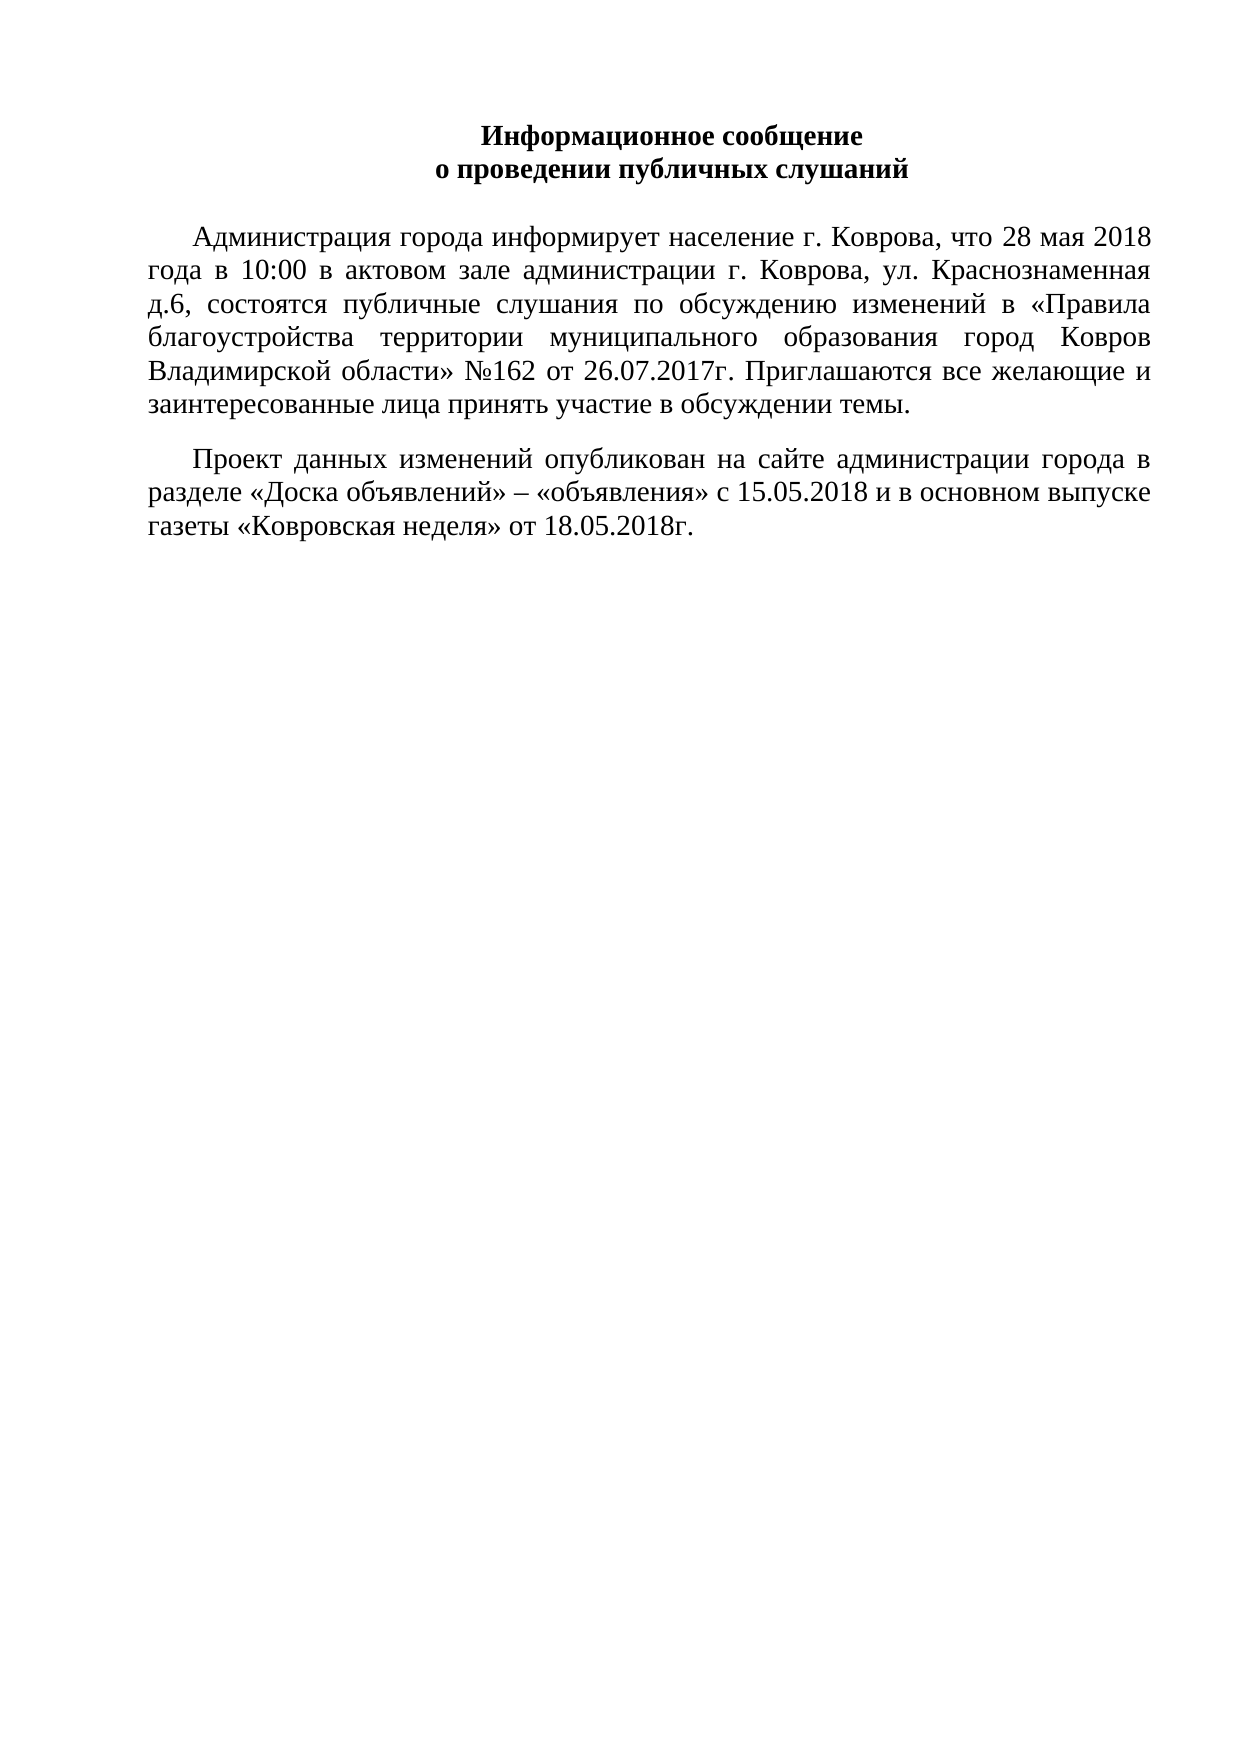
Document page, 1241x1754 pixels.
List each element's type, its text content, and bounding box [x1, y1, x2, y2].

text Информационное сообщение [148, 118, 1152, 152]
text Администрация города информирует население г. Коврова, что 28 мая 2018 года в 10:00 в актовом зале администрации г. Коврова, ул. Краснознаменная д.6, состоятся публичные слушания по обсуждению изменений в «Правила благоустройства территории муниципального образования город Ковров Владимирской области» №162 от 26.07.2017г. Приглашаются все желающие и заинтересованные лица принять участие в обсуждении темы. [148, 219, 1152, 420]
text Проект данных изменений опубликован на сайте администрации города в разделе «Доска объявлений» – «объявления» с 15.05.2018 и в основном выпуске газеты «Ковровская неделя» от 18.05.2018г. [148, 441, 1152, 541]
text о проведении публичных слушаний [148, 152, 1152, 185]
